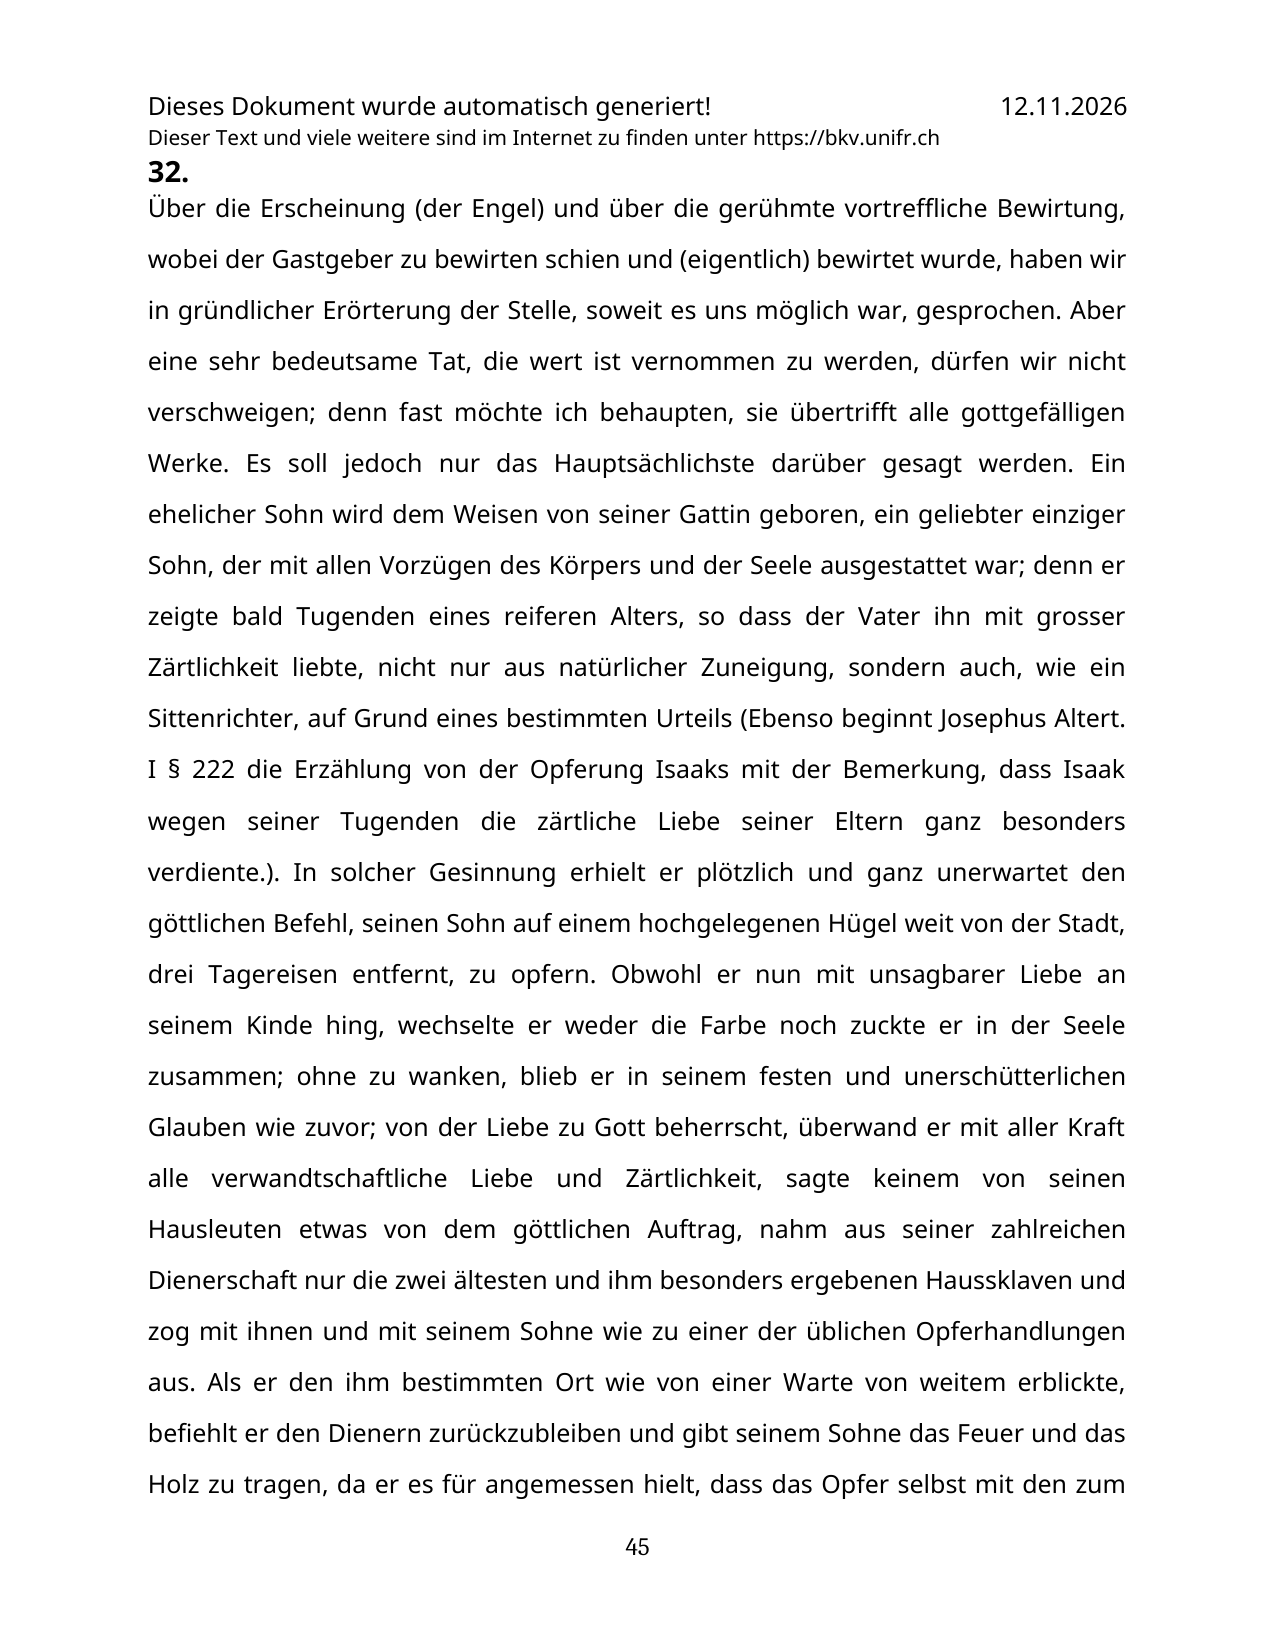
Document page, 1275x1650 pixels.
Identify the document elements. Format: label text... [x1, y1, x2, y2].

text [148, 191, 1127, 1501]
subtitle 32. [148, 151, 1127, 191]
